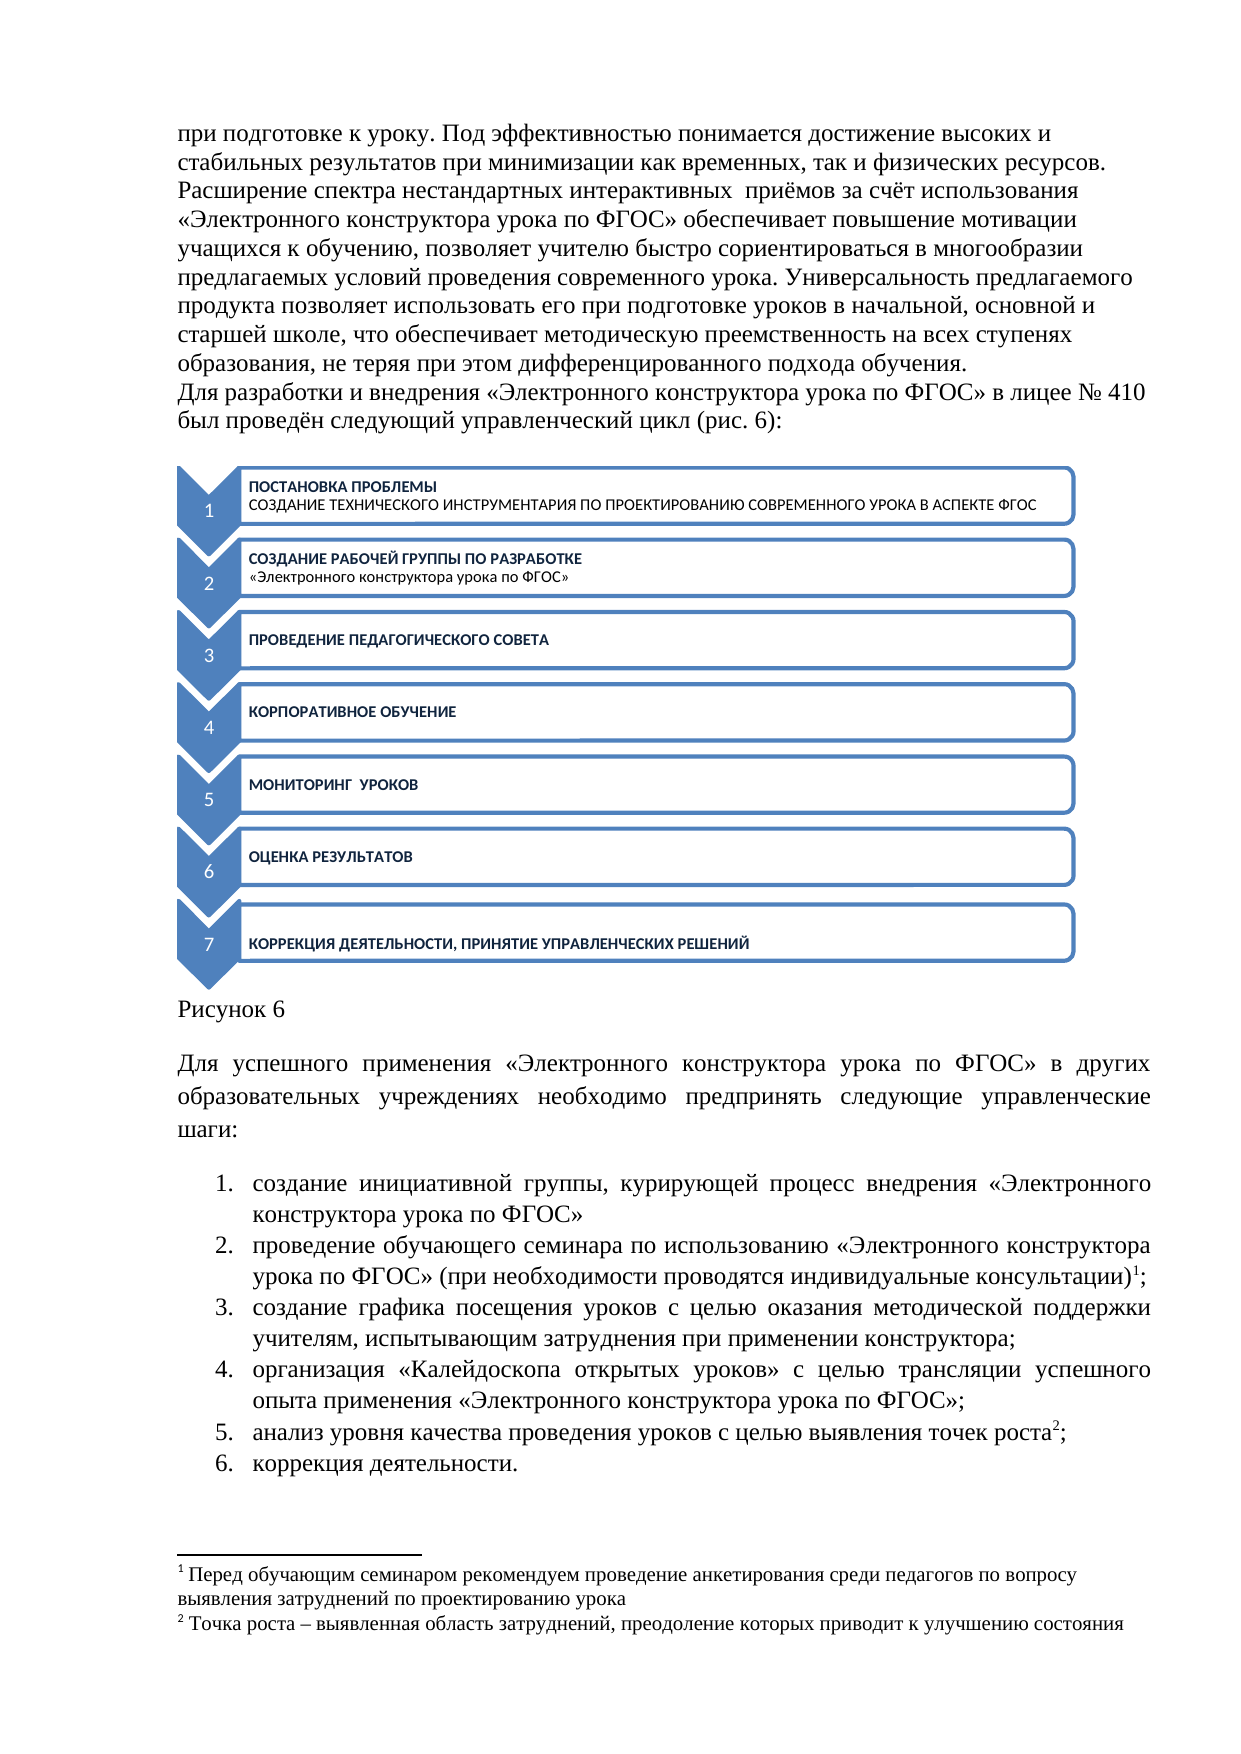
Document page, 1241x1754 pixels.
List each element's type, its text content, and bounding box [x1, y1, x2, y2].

list организация «Калейдоскопа открытых уроков» с целью трансляции успешного опыта применения «Электронного конструктора урока по ФГОС»; [215, 1354, 1152, 1414]
list проведение обучающего семинара по использованию «Электронного конструктора урока по ФГОС» (при необходимости проводятся индивидуальные консультации); [215, 1230, 1152, 1290]
text Для разработки и внедрения «Электронного конструктора урока по ФГОС» в лицее № 410 был проведён следующий управленческий цикл (рис. 6): [177, 377, 1152, 434]
list создание инициативной группы, курирующей процесс внедрения «Электронного конструктора урока по ФГОС» [215, 1168, 1152, 1228]
list создание графика посещения уроков с целью оказания методической поддержки учителям, испытывающим затруднения при применении конструктора; [215, 1292, 1152, 1352]
text Для успешного применения «Электронного конструктора урока по ФГОС» в других образовательных учреждениях необходимо предпринять следующие управленческие шаги: [177, 1048, 1152, 1143]
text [177, 118, 1152, 176]
text Рисунок 6 [177, 994, 1152, 1023]
list анализ уровня качества проведения уроков с целью выявления точек роста; [215, 1417, 1152, 1445]
text Расширение спектра нестандартных интерактивных приёмов за счёт использования «Электронного конструктора урока по ФГОС» обеспечивает повышение мотивации учащихся к обучению, позволяет учителю быстро сориентироваться в многообразии предлагаемых условий проведения современного урока. Универсальность предлагаемого продукта позволяет использовать его при подготовке уроков в начальной, основной и старшей школе, что обеспечивает методическую преемственность на всех ступенях образования, не теряя при этом дифференцированного подхода обучения. [177, 176, 1152, 377]
list коррекция деятельности. [215, 1448, 1152, 1476]
